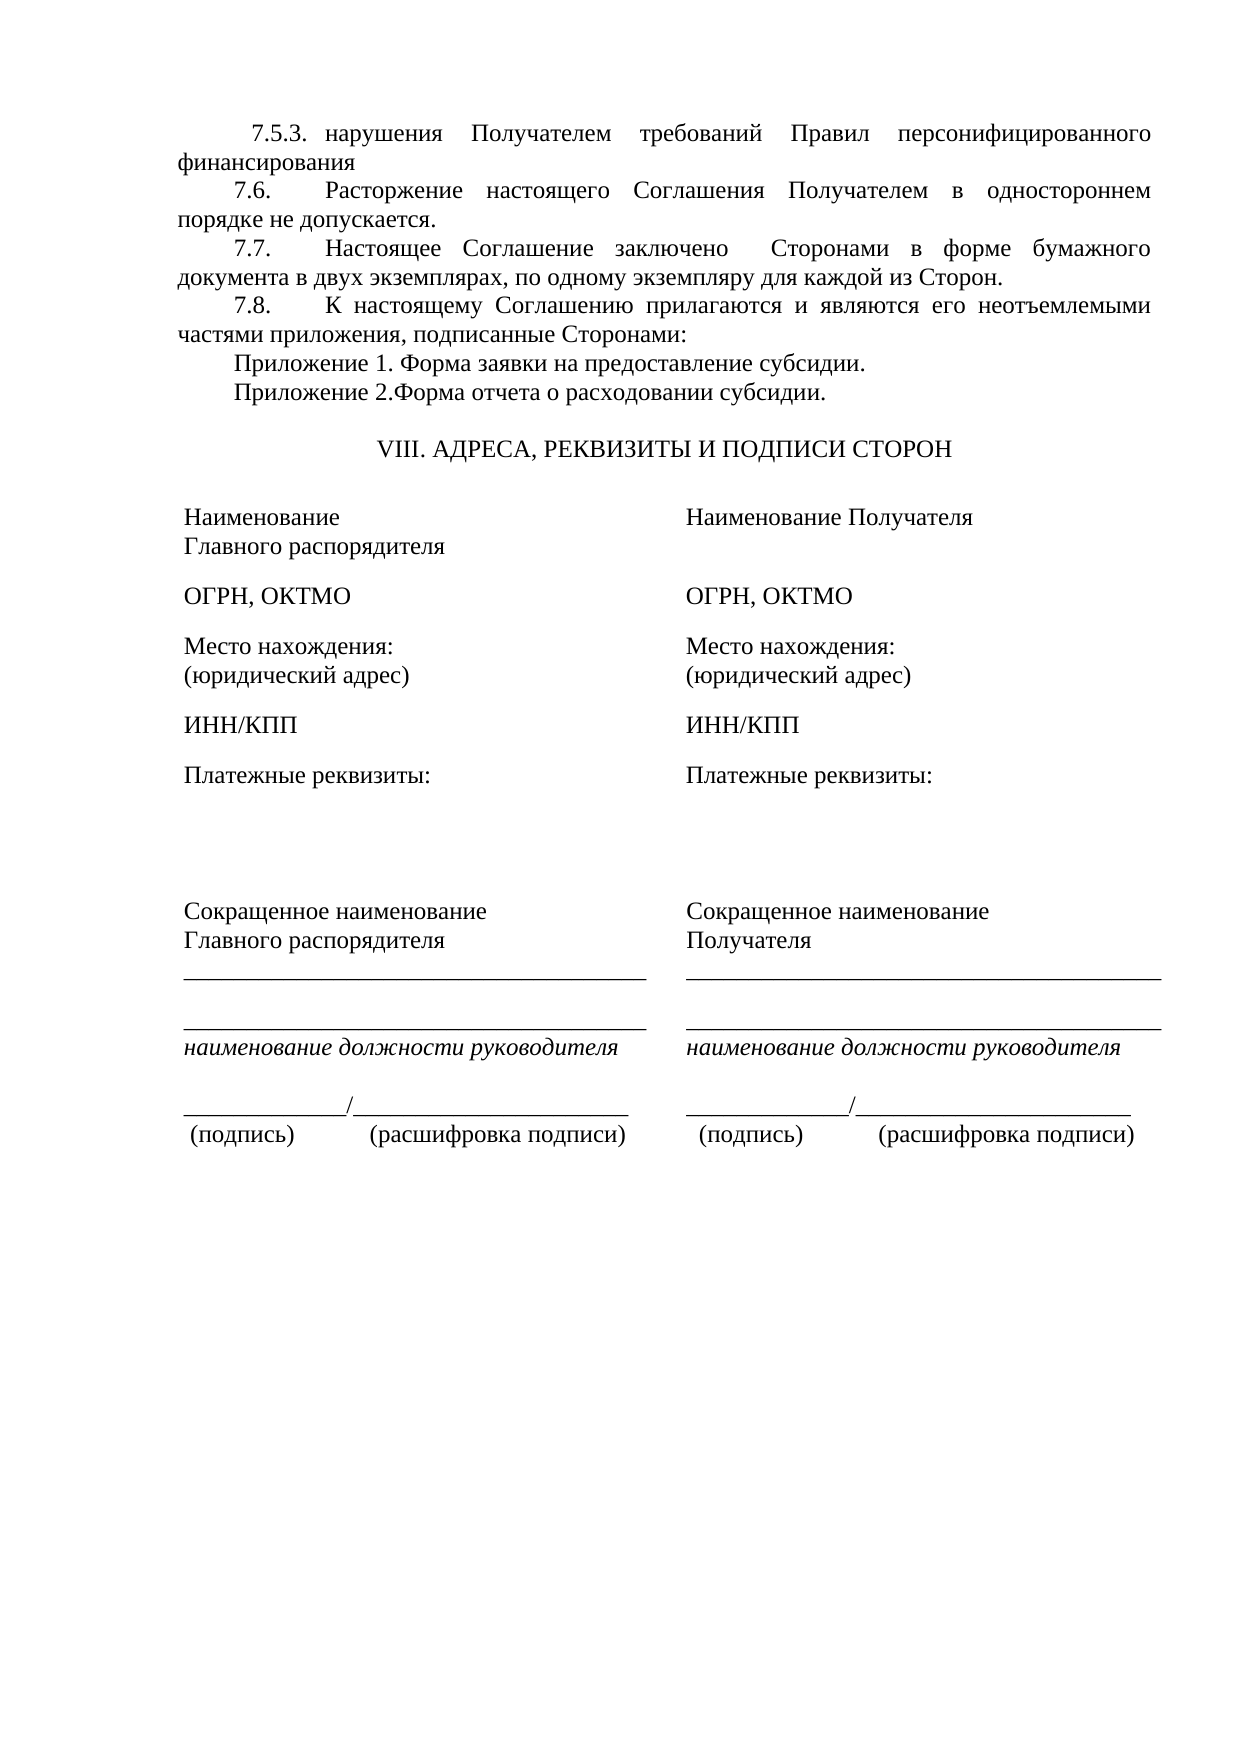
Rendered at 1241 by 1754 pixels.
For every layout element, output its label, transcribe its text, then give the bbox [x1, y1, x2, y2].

table_header Наименование Главного распорядителя [177, 492, 679, 571]
table_cell Место нахождения: (юридический адрес) [177, 621, 679, 699]
text Приложение 1. Форма заявки на предоставление субсидии. [233, 348, 1152, 377]
table_header Наименование Получателя [679, 492, 1167, 571]
table_header Сокращенное наименование Главного распорядителя _____________________________________ [177, 886, 680, 993]
table_cell ИНН/КПП [177, 699, 679, 749]
table_header Сокращенное наименование Получателя ______________________________________ [680, 886, 1176, 993]
table_cell Место нахождения: (юридический адрес) [679, 621, 1167, 699]
text VIII. АДРЕСА, РЕКВИЗИТЫ И ПОДПИСИ СТОРОН [177, 434, 1152, 463]
list Расторжение настоящего Соглашения Получателем в одностороннем порядке не допускается. [177, 176, 1152, 233]
table_cell ______________________________________ наименование должности руководителя _____________/______________________ (подпись) (расшифровка подписи) [680, 993, 1176, 1187]
table_cell ИНН/КПП [679, 699, 1167, 749]
table_cell ОГРН, ОКТМО [177, 571, 679, 621]
table_cell ОГРН, ОКТМО [679, 571, 1167, 621]
text Приложение 2.Форма отчета о расходовании субсидии. [233, 377, 1152, 406]
table_cell Платежные реквизиты: [177, 749, 679, 828]
list нарушения Получателем требований Правил персонифицированного финансирования [177, 118, 1152, 176]
list К настоящему Соглашению прилагаются и являются его неотъемлемыми частями приложения, подписанные Сторонами: [177, 291, 1152, 348]
list Настоящее Соглашение заключено Сторонами в форме бумажного документа в двух экземплярах, по одному экземпляру для каждой из Сторон. [177, 233, 1152, 291]
table_cell Платежные реквизиты: [679, 749, 1167, 828]
table_cell _____________________________________ наименование должности руководителя _____________/______________________ (подпись) (расшифровка подписи) [177, 993, 680, 1187]
